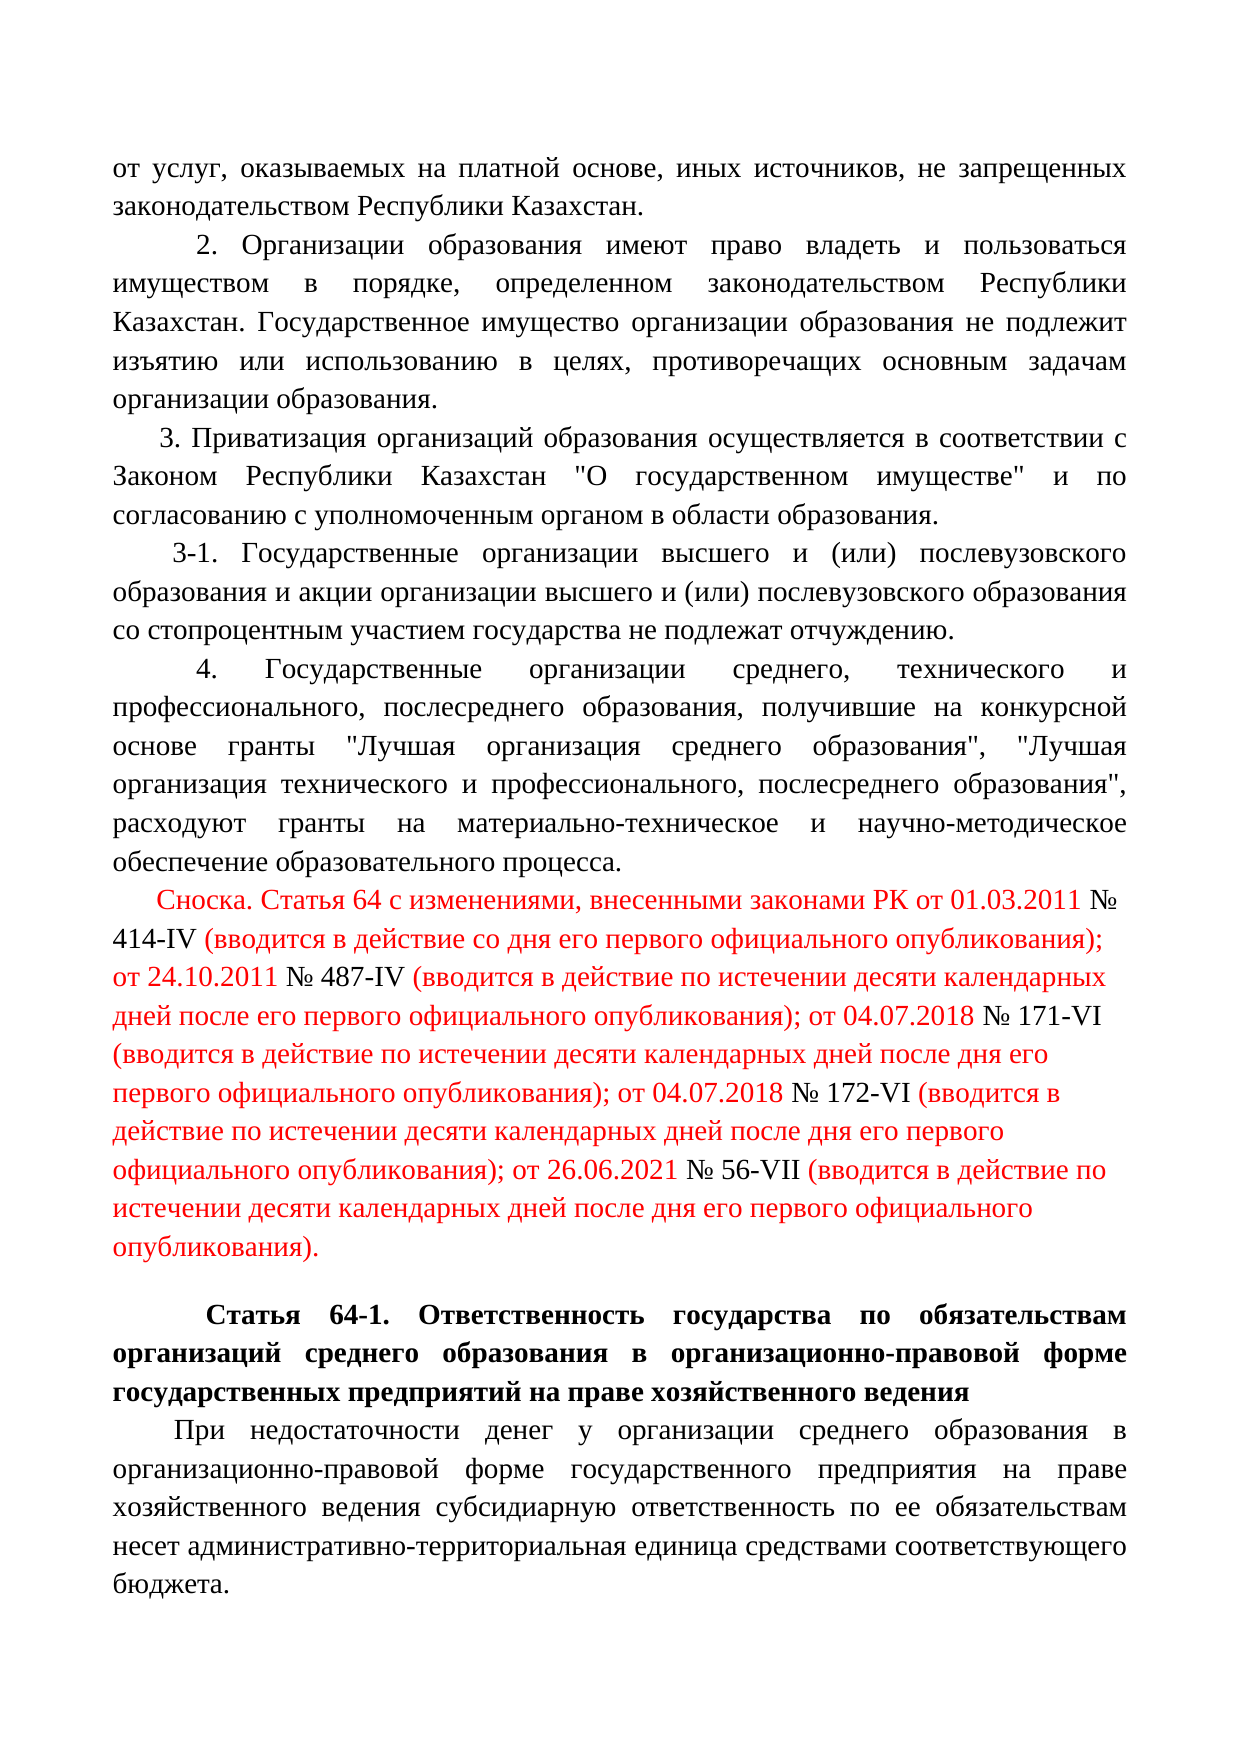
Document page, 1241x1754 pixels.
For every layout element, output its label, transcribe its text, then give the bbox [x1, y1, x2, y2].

text 2. Организации образования имеют право владеть и пользоваться имуществом в порядке, определенном законодательством Республики Казахстан. Государственное имущество организации образования не подлежит изъятию или использованию в целях, противоречащих основным задачам организации образования. [112, 227, 1128, 415]
text 4. Государственные организации среднего, технического и профессионального, послесреднего образования, получившие на конкурсной основе гранты "Лучшая организация среднего образования", "Лучшая организация технического и профессионального, послесреднего образования", расходуют гранты на материально-техническое и научно-методическое обеспечение образовательного процесса. [112, 651, 1128, 877]
text 3. Приватизация организаций образования осуществляется в соответствии с Законом Республики Казахстан "О государственном имуществе" и по согласованию с уполномоченным органом в области образования. [112, 420, 1128, 530]
text 3-1. Государственные организации высшего и (или) послевузовского образования и акции организации высшего и (или) послевузовского образования со стопроцентным участием государства не подлежат отчуждению. [112, 535, 1128, 646]
text Сноска. Статья 64 с изменениями, внесенными законами РК от 01.03.2011 № 414-IV (вводится в действие со дня его первого официального опубликования); от 24.10.2011 № 487-IV (вводится в действие по истечении десяти календарных дней после его первого официального опубликования); от 04.07.2018 № 171-VI (вводится в действие по истечении десяти календарных дней после дня его первого официального опубликования); от 04.07.2018 № 172-VІ (вводится в действие по истечении десяти календарных дней после дня его первого официального опубликования); от 26.06.2021 № 56-VII (вводится в действие по истечении десяти календарных дней после дня его первого официального опубликования). [112, 882, 1128, 1293]
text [112, 150, 1128, 222]
text При недостаточности денег у организации среднего образования в организационно-правовой форме государственного предприятия на праве хозяйственного ведения субсидиарную ответственность по ее обязательствам несет административно-территориальная единица средствами соответствующего бюджета. [112, 1412, 1128, 1600]
text Статья 64-1. Ответственность государства по обязательствам организаций среднего образования в организационно-правовой форме государственных предприятий на праве хозяйственного ведения [112, 1297, 1128, 1407]
